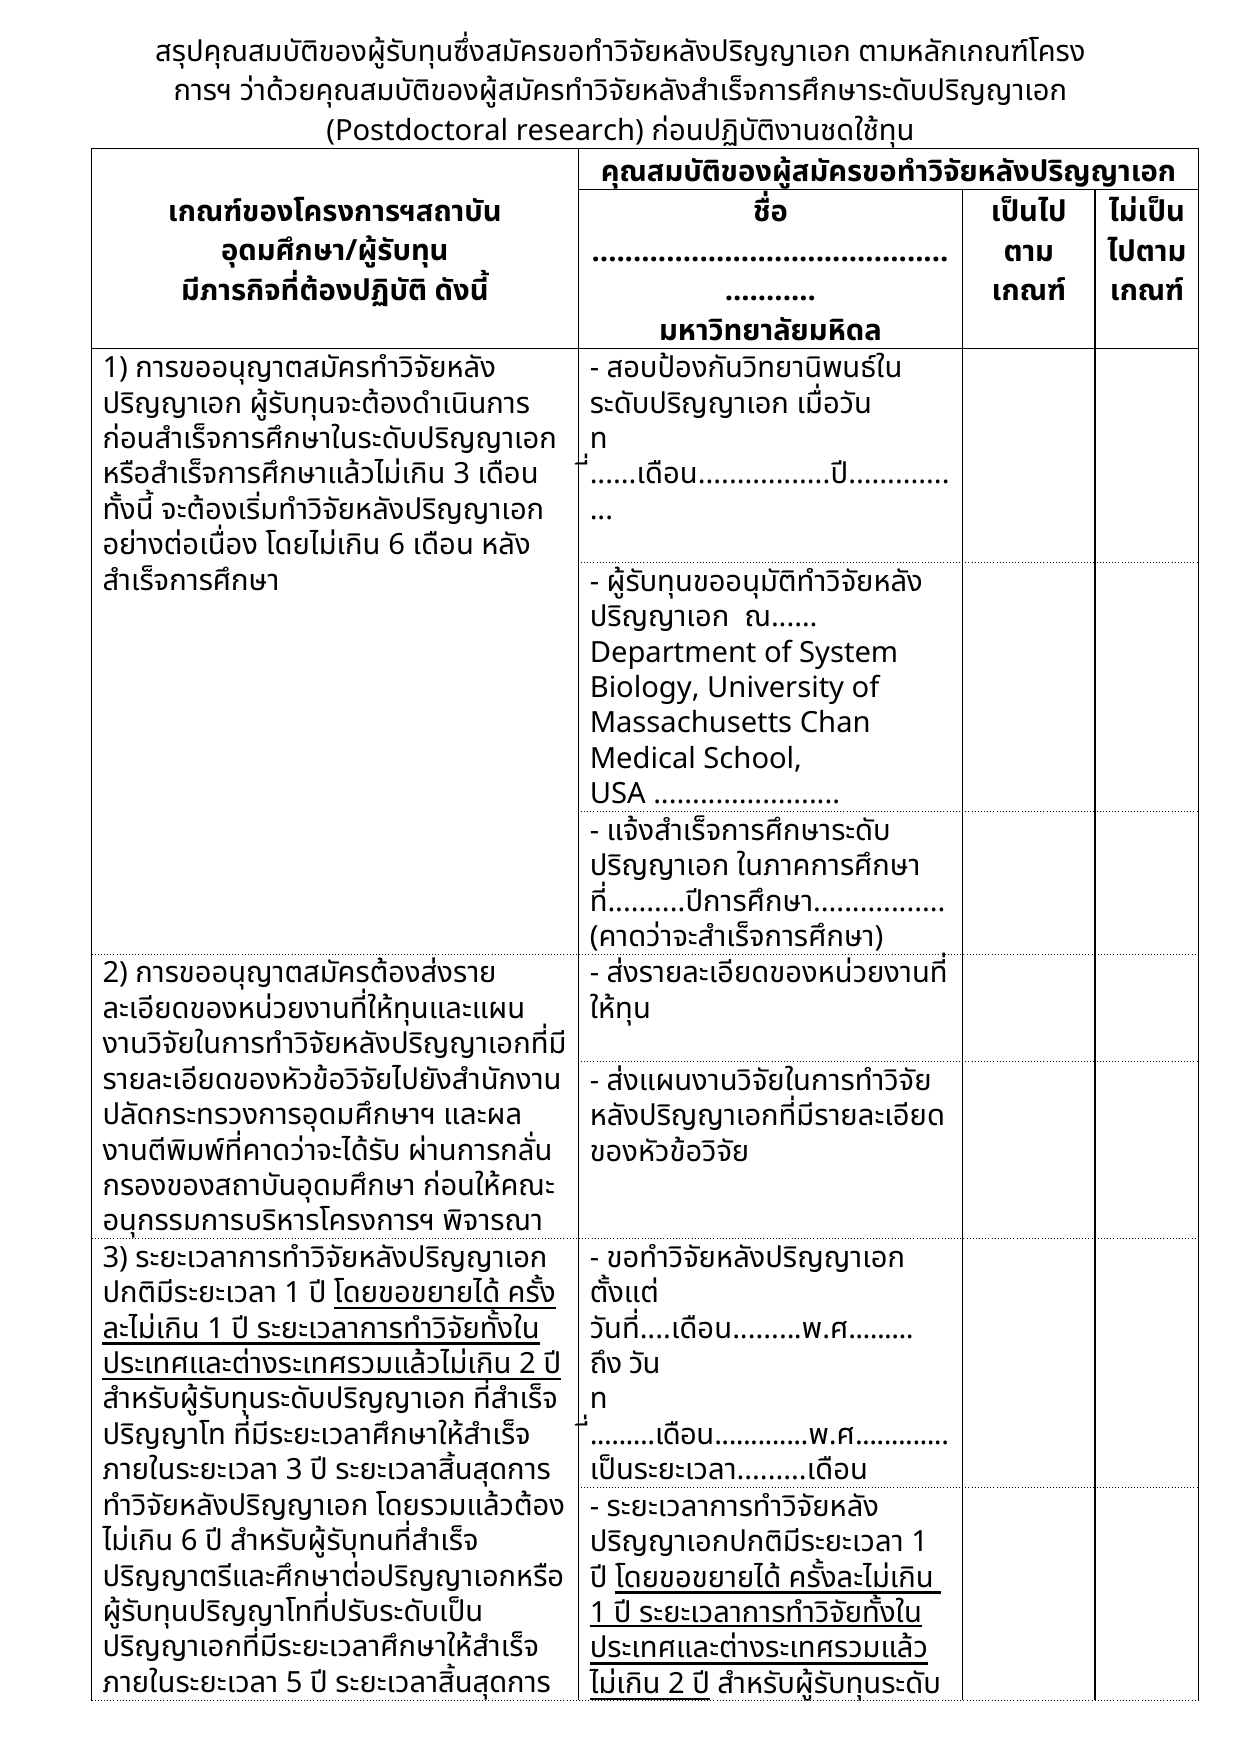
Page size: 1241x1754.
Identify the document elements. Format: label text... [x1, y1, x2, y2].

table_cell [1096, 1061, 1198, 1238]
table_cell [1096, 811, 1198, 953]
table_cell - ผู้รับทุนขออนุมัติทำวิจัยหลังปริญญาเอก ณ...…Department of System Biology, University of Massachusetts Chan Medical School, USA ........................ [579, 562, 962, 811]
text สรุปคุณสมบัติของผู้รับทุนซึ่งสมัครขอทำวิจัยหลังปริญญาเอก ตามหลักเกณฑ์โครงการฯ ว่าด้วยคุณสมบัติของผู้สมัครทำวิจัยหลังสำเร็จการศึกษาระดับปริญญาเอก (Postdoctoral research) ก่อนปฏิบัติงานชดใช้ทุน [150, 29, 1090, 148]
table_cell - สอบป้องกันวิทยานิพนธ์ในระดับปริญญาเอก เมื่อวันที่......เดือน.................ปี................ [579, 349, 962, 562]
table_cell [963, 1487, 1094, 1700]
table_cell ไม่เป็นไปตามเกณฑ์ [1096, 190, 1198, 348]
table_cell [1096, 954, 1198, 1061]
table_cell [963, 954, 1094, 1061]
table_header คุณสมบัติของผู้สมัครขอทำวิจัยหลังปริญญาเอก [579, 149, 1198, 189]
table_cell [1096, 349, 1198, 562]
table_header เกณฑ์ของโครงการฯสถาบันอุดมศึกษา/ผู้รับทุน มีภารกิจที่ต้องปฏิบัติ ดังนี้ [92, 149, 578, 348]
table_cell - ขอทำวิจัยหลังปริญญาเอก ตั้งแต่ วันที่....เดือน.........พ.ศ......... ถึง วันที่.........เดือน.............พ.ศ............. เป็นระยะเวลา.........เดือน [579, 1238, 962, 1487]
table_cell - ส่งแผนงานวิจัยในการทำวิจัยหลังปริญญาเอกที่มีรายละเอียดของหัวข้อวิจัย [579, 1061, 962, 1238]
table_cell [963, 562, 1094, 811]
table_cell 2) การขออนุญาตสมัครต้องส่งรายละเอียดของหน่วยงานที่ให้ทุนและแผนงานวิจัยในการทำวิจัยหลังปริญญาเอกที่มีรายละเอียดของหัวข้อวิจัยไปยังสำนักงานปลัดกระทรวงการอุดมศึกษาฯ และผลงานตีพิมพ์ที่คาดว่าจะได้รับ ผ่านการกลั่นกรองของสถาบันอุดมศึกษา ก่อนให้คณะอนุกรรมการบริหารโครงการฯ พิจารณา [92, 954, 578, 1238]
table_cell [963, 349, 1094, 562]
table_cell [963, 811, 1094, 953]
table_cell [963, 1061, 1094, 1238]
table_cell เป็นไป ตามเกณฑ์ [963, 190, 1094, 348]
table_cell [1096, 562, 1198, 811]
table_cell 3) ระยะเวลาการทำวิจัยหลังปริญญาเอกปกติมีระยะเวลา 1 ปี โดยขอขยายได้ ครั้งละไม่เกิน 1 ปี ระยะเวลาการทำวิจัยทั้งในประเทศและต่างระเทศรวมแล้วไม่เกิน 2 ปี สำหรับผู้รับทุนระดับปริญญาเอก ที่สำเร็จปริญญาโท ที่มีระยะเวลาศึกษาให้สำเร็จ ภายในระยะเวลา 3 ปี ระยะเวลาสิ้นสุดการทำวิจัยหลังปริญญาเอก โดยรวมแล้วต้องไม่เกิน 6 ปี สำหรับผู้รับุทนที่สำเร็จปริญญาตรีและศึกษาต่อปริญญาเอกหรือผู้รับทุนปริญญาโทที่ปรับระดับเป็นปริญญาเอกที่มีระยะเวลาศึกษาให้สำเร็จภายในระยะเวลา 5 ปี ระยะเวลาสิ้นสุดการทำวิจัยหลังปริญญาเอก โดยรวมแล้วต้องไม่เกิน 8 ปี [92, 1238, 578, 1700]
table_cell 1) การขออนุญาตสมัครทำวิจัยหลังปริญญาเอก ผู้รับทุนจะต้องดำเนินการก่อนสำเร็จการศึกษาในระดับปริญญาเอกหรือสำเร็จการศึกษาแล้วไม่เกิน 3 เดือน ทั้งนี้ จะต้องเริ่มทำวิจัยหลังปริญญาเอกอย่างต่อเนื่อง โดยไม่เกิน 6 เดือน หลังสำเร็จการศึกษา [92, 349, 578, 953]
table_cell - ส่งรายละเอียดของหน่วยงานที่ให้ทุน [579, 954, 962, 1061]
table_cell ชื่อ ...................................................... มหาวิทยาลัยมหิดล [579, 190, 962, 348]
table_cell [963, 1238, 1094, 1487]
table_cell [1096, 1238, 1198, 1487]
table_cell - แจ้งสำเร็จการศึกษาระดับปริญญาเอก ในภาคการศึกษาที่..........ปีการศึกษา................. (คาดว่าจะสำเร็จการศึกษา) [579, 811, 962, 953]
table_cell [1096, 1487, 1198, 1700]
